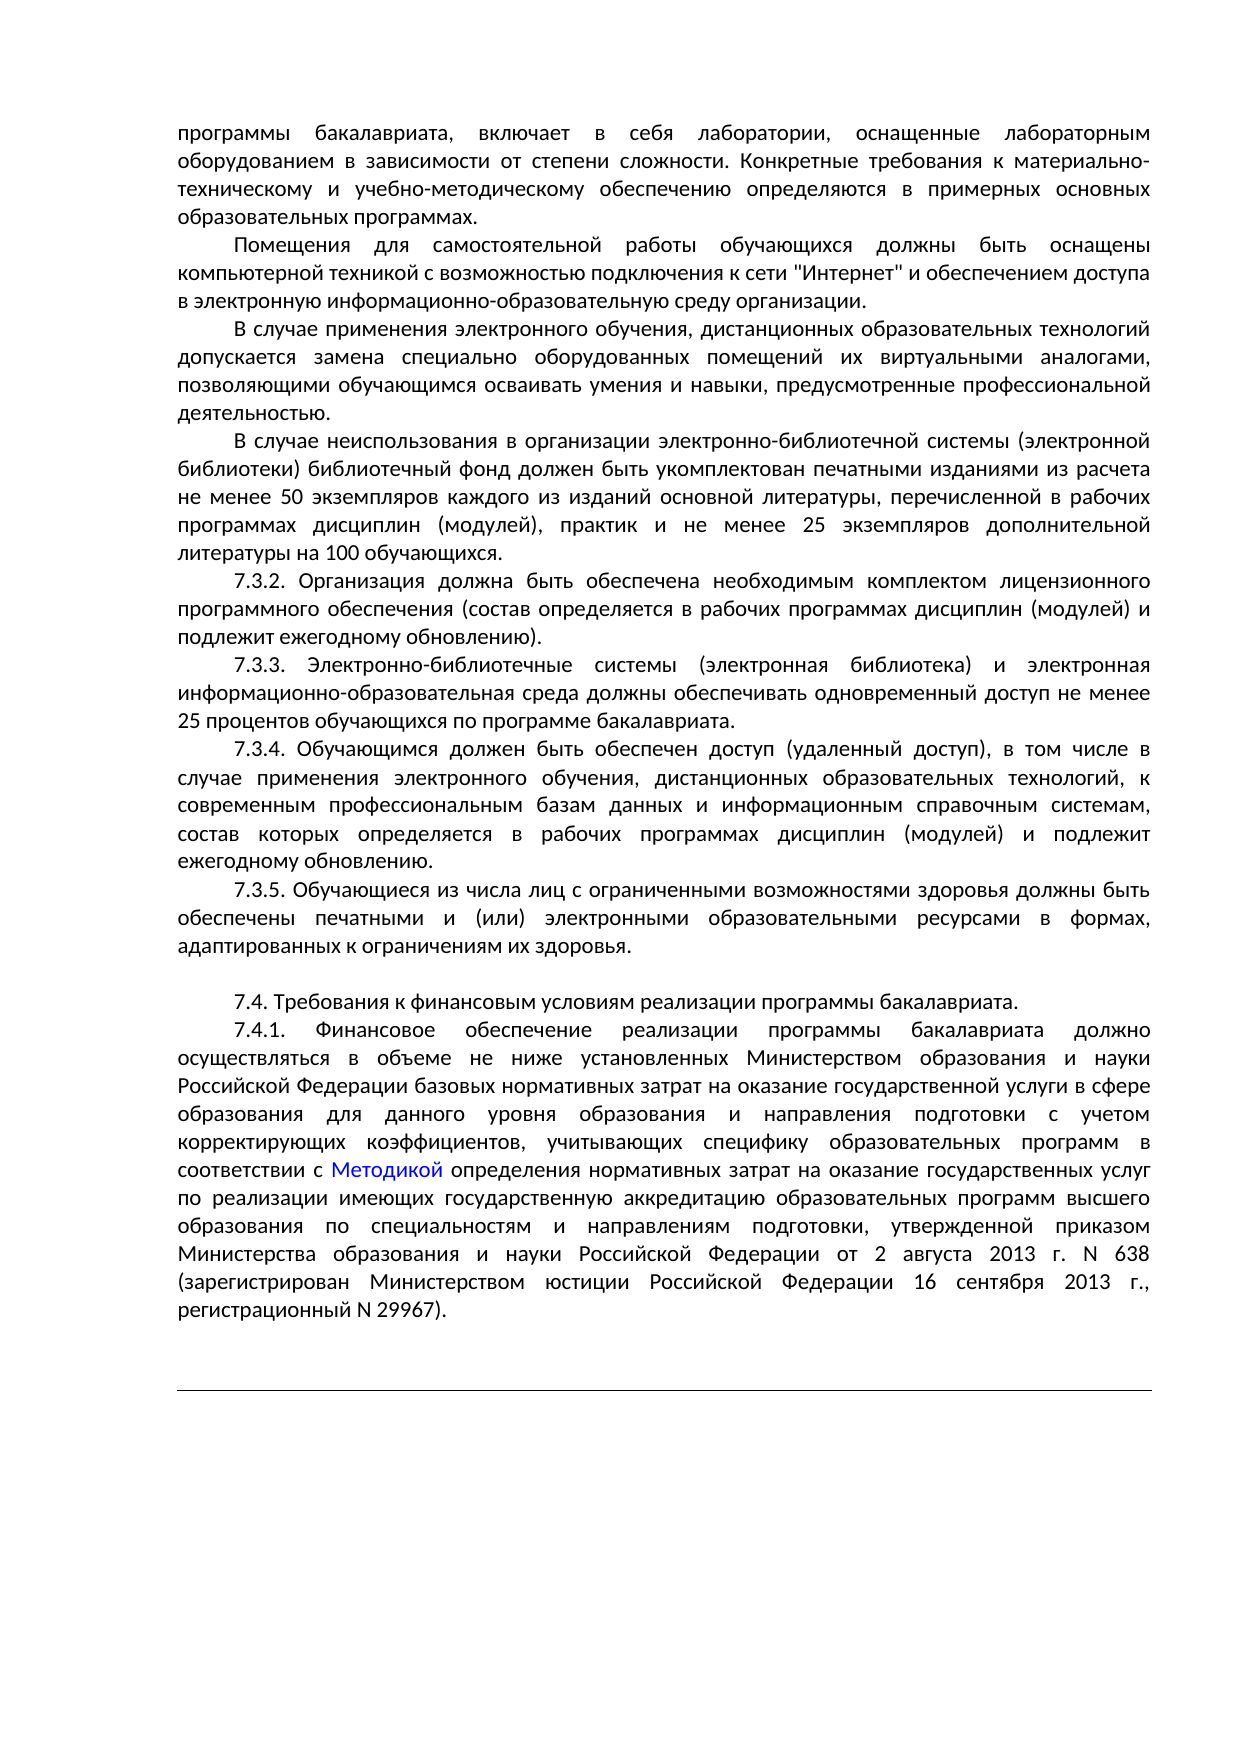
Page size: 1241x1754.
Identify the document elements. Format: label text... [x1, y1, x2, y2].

text 7.3.5. Обучающиеся из числа лиц с ограниченными возможностями здоровья должны быть обеспечены печатными и (или) электронными образовательными ресурсами в формах, адаптированных к ограничениям их здоровья. [177, 875, 1152, 959]
text 7.3.2. Организация должна быть обеспечена необходимым комплектом лицензионного программного обеспечения (состав определяется в рабочих программах дисциплин (модулей) и подлежит ежегодному обновлению). [177, 566, 1152, 651]
text В случае неиспользования в организации электронно-библиотечной системы (электронной библиотеки) библиотечный фонд должен быть укомплектован печатными изданиями из расчета не менее 50 экземпляров каждого из изданий основной литературы, перечисленной в рабочих программах дисциплин (модулей), практик и не менее 25 экземпляров дополнительной литературы на 100 обучающихся. [177, 426, 1152, 566]
text 7.4. Требования к финансовым условиям реализации программы бакалавриата. [177, 987, 1152, 1015]
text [177, 118, 1152, 230]
text 7.3.4. Обучающимся должен быть обеспечен доступ (удаленный доступ), в том числе в случае применения электронного обучения, дистанционных образовательных технологий, к современным профессиональным базам данных и информационным справочным системам, состав которых определяется в рабочих программах дисциплин (модулей) и подлежит ежегодному обновлению. [177, 734, 1152, 875]
text Помещения для самостоятельной работы обучающихся должны быть оснащены компьютерной техникой с возможностью подключения к сети "Интернет" и обеспечением доступа в электронную информационно-образовательную среду организации. [177, 230, 1152, 314]
text 7.3.3. Электронно-библиотечные системы (электронная библиотека) и электронная информационно-образовательная среда должны обеспечивать одновременный доступ не менее 25 процентов обучающихся по программе бакалавриата. [177, 651, 1152, 734]
text В случае применения электронного обучения, дистанционных образовательных технологий допускается замена специально оборудованных помещений их виртуальными аналогами, позволяющими обучающимся осваивать умения и навыки, предусмотренные профессиональной деятельностью. [177, 314, 1152, 426]
text 7.4.1. Финансовое обеспечение реализации программы бакалавриата должно осуществляться в объеме не ниже установленных Министерством образования и науки Российской Федерации базовых нормативных затрат на оказание государственной услуги в сфере образования для данного уровня образования и направления подготовки с учетом корректирующих коэффициентов, учитывающих специфику образовательных программ в соответствии с Методикой определения нормативных затрат на оказание государственных услуг по реализации имеющих государственную аккредитацию образовательных программ высшего образования по специальностям и направлениям подготовки, утвержденной приказом Министерства образования и науки Российской Федерации от 2 августа 2013 г. N 638 (зарегистрирован Министерством юстиции Российской Федерации 16 сентября 2013 г., регистрационный N 29967). [177, 1015, 1152, 1323]
